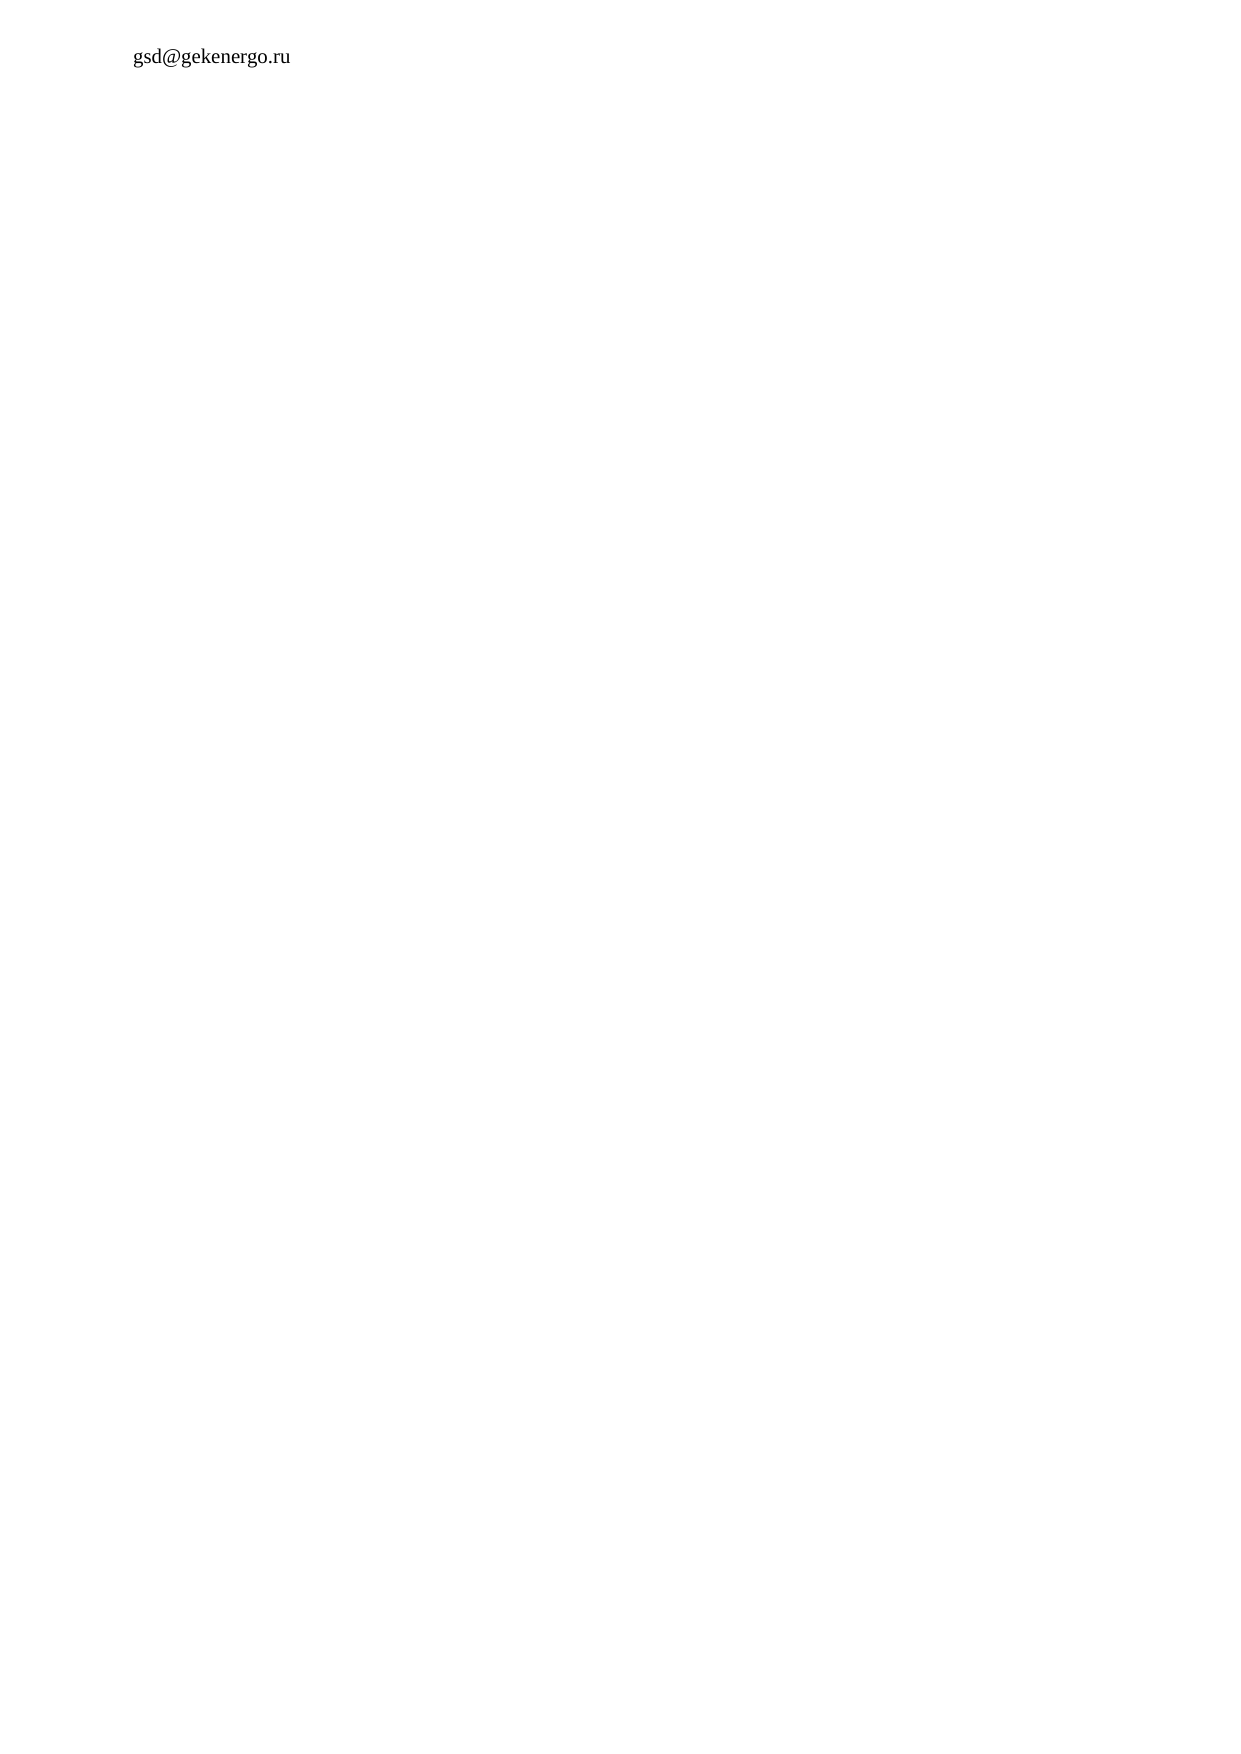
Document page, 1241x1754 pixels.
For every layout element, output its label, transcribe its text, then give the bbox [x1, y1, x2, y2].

text gsd@gekenergo.ru [133, 44, 1167, 68]
